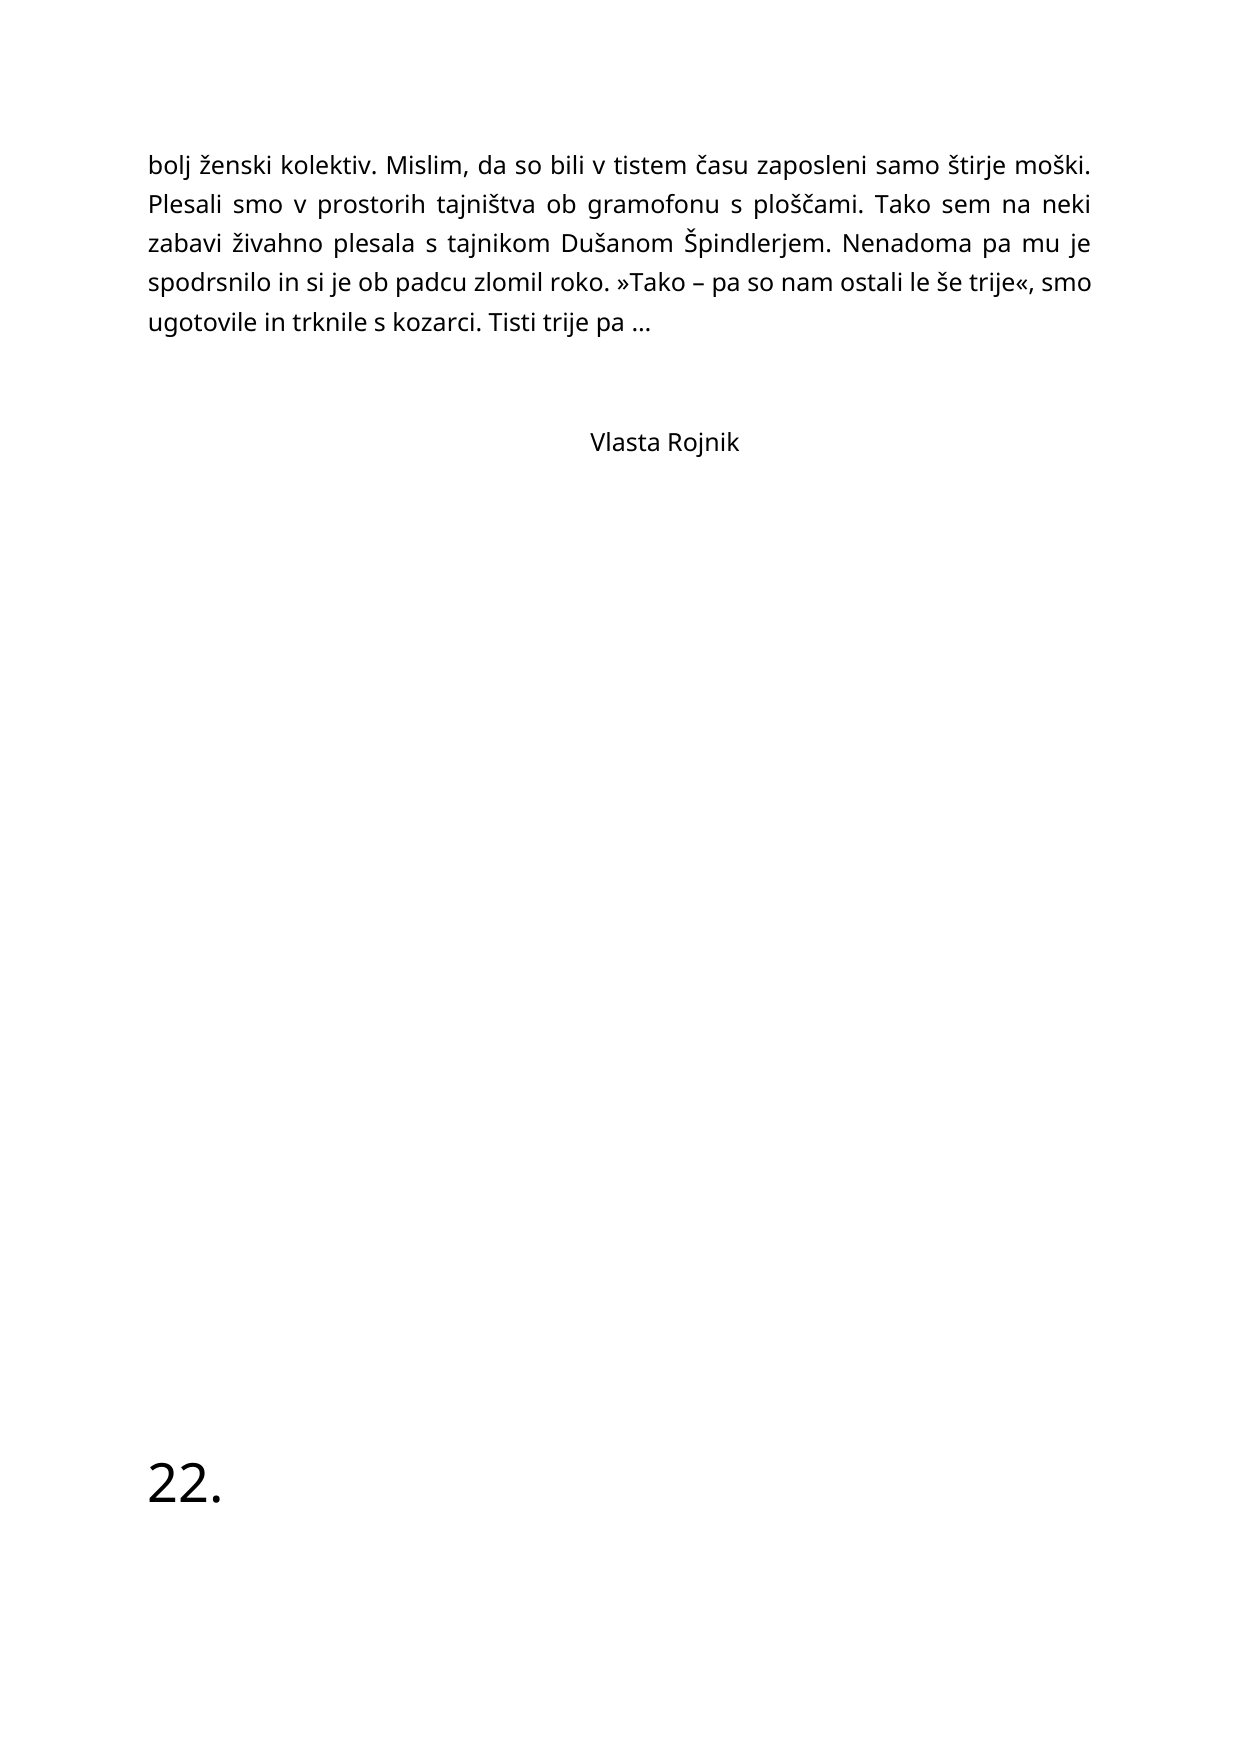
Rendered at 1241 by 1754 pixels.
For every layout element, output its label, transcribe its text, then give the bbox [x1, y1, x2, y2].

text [148, 148, 1093, 338]
text Vlasta Rojnik [516, 424, 1093, 458]
text 22. [148, 1444, 1093, 1518]
